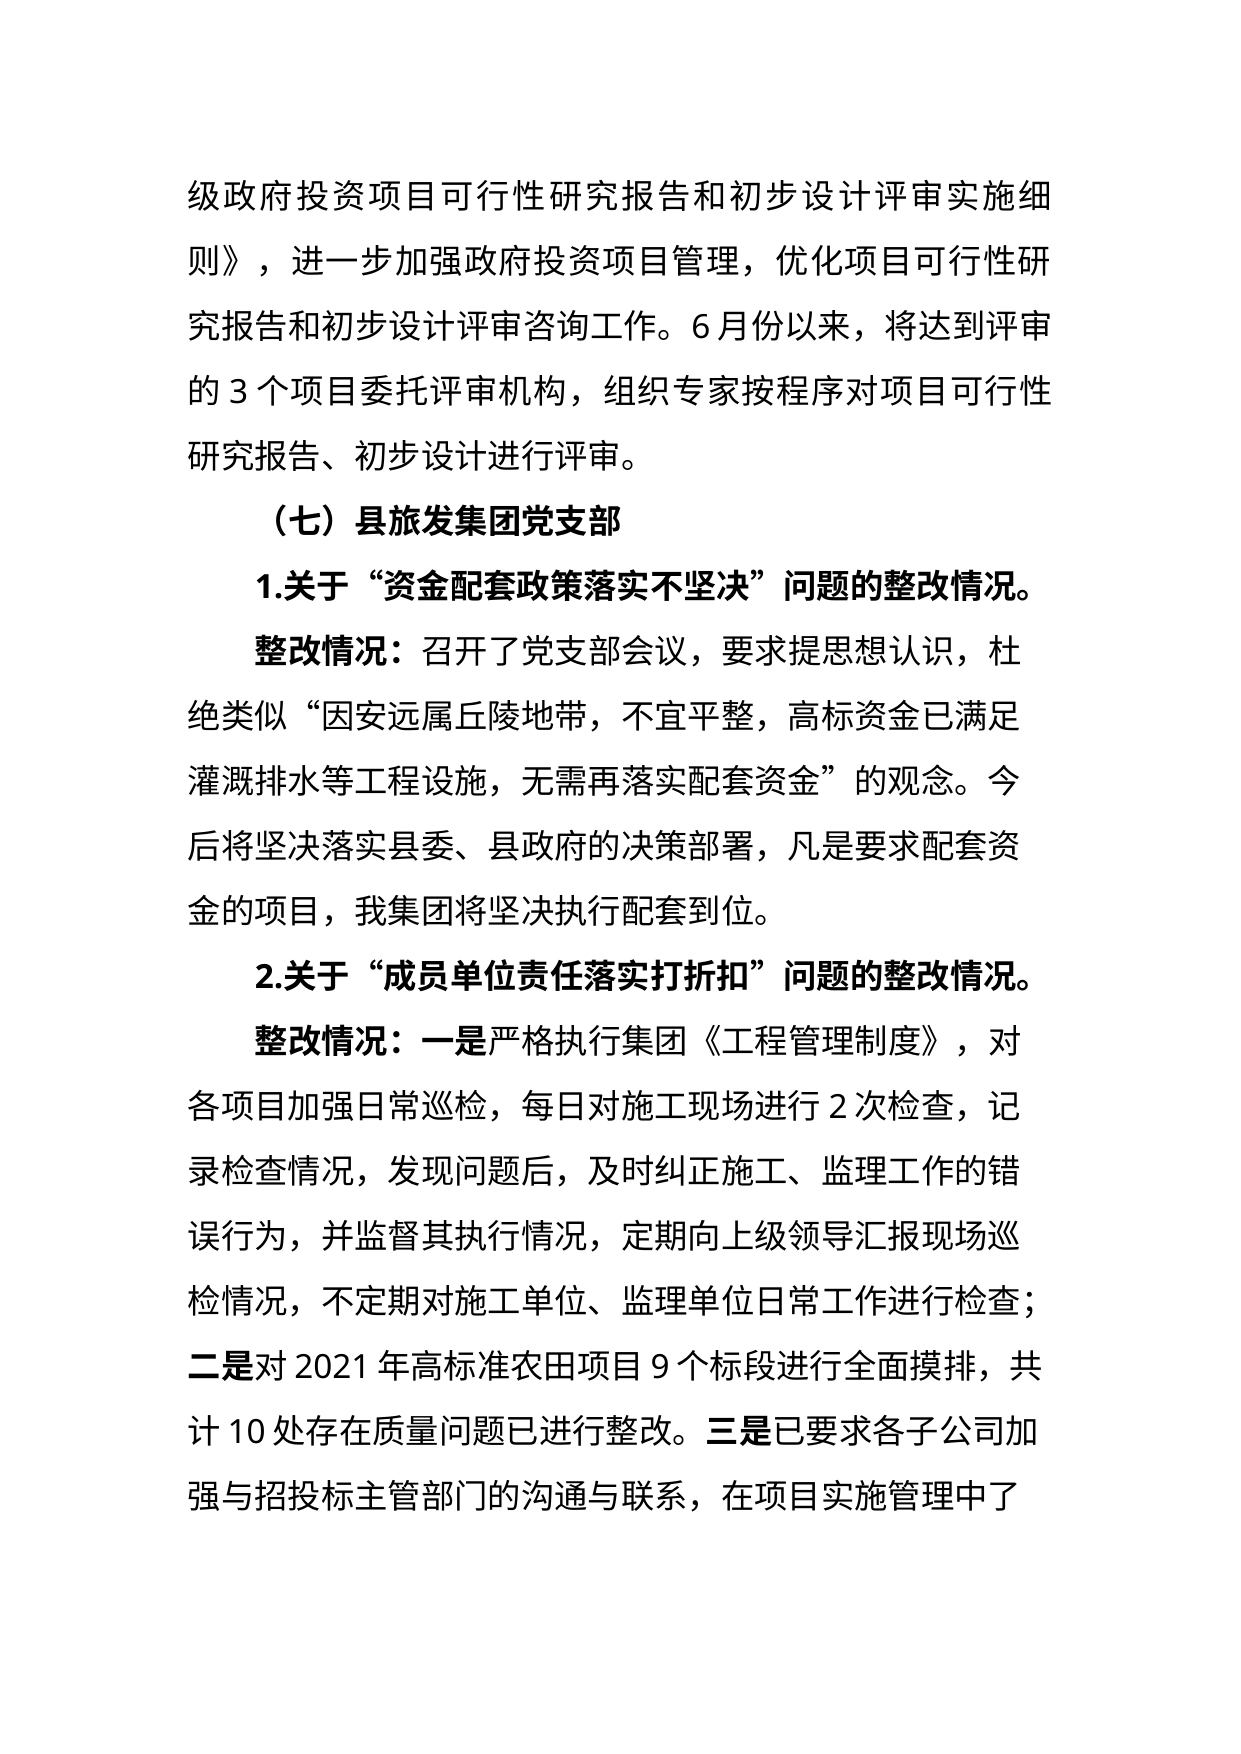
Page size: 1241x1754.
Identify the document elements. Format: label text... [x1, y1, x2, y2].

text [187, 162, 1053, 487]
text 2.关于“成员单位责任落实打折扣”问题的整改情况。 [187, 942, 1053, 1007]
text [187, 1007, 1053, 1527]
text 整改情况：召开了党支部会议，要求提思想认识，杜绝类似“因安远属丘陵地带，不宜平整，高标资金已满足灌溉排水等工程设施，无需再落实配套资金”的观念。今后将坚决落实县委、县政府的决策部署，凡是要求配套资金的项目，我集团将坚决执行配套到位。 [187, 617, 1053, 942]
text 1.关于“资金配套政策落实不坚决”问题的整改情况。 [187, 552, 1053, 617]
text （七）县旅发集团党支部 [187, 487, 1053, 552]
